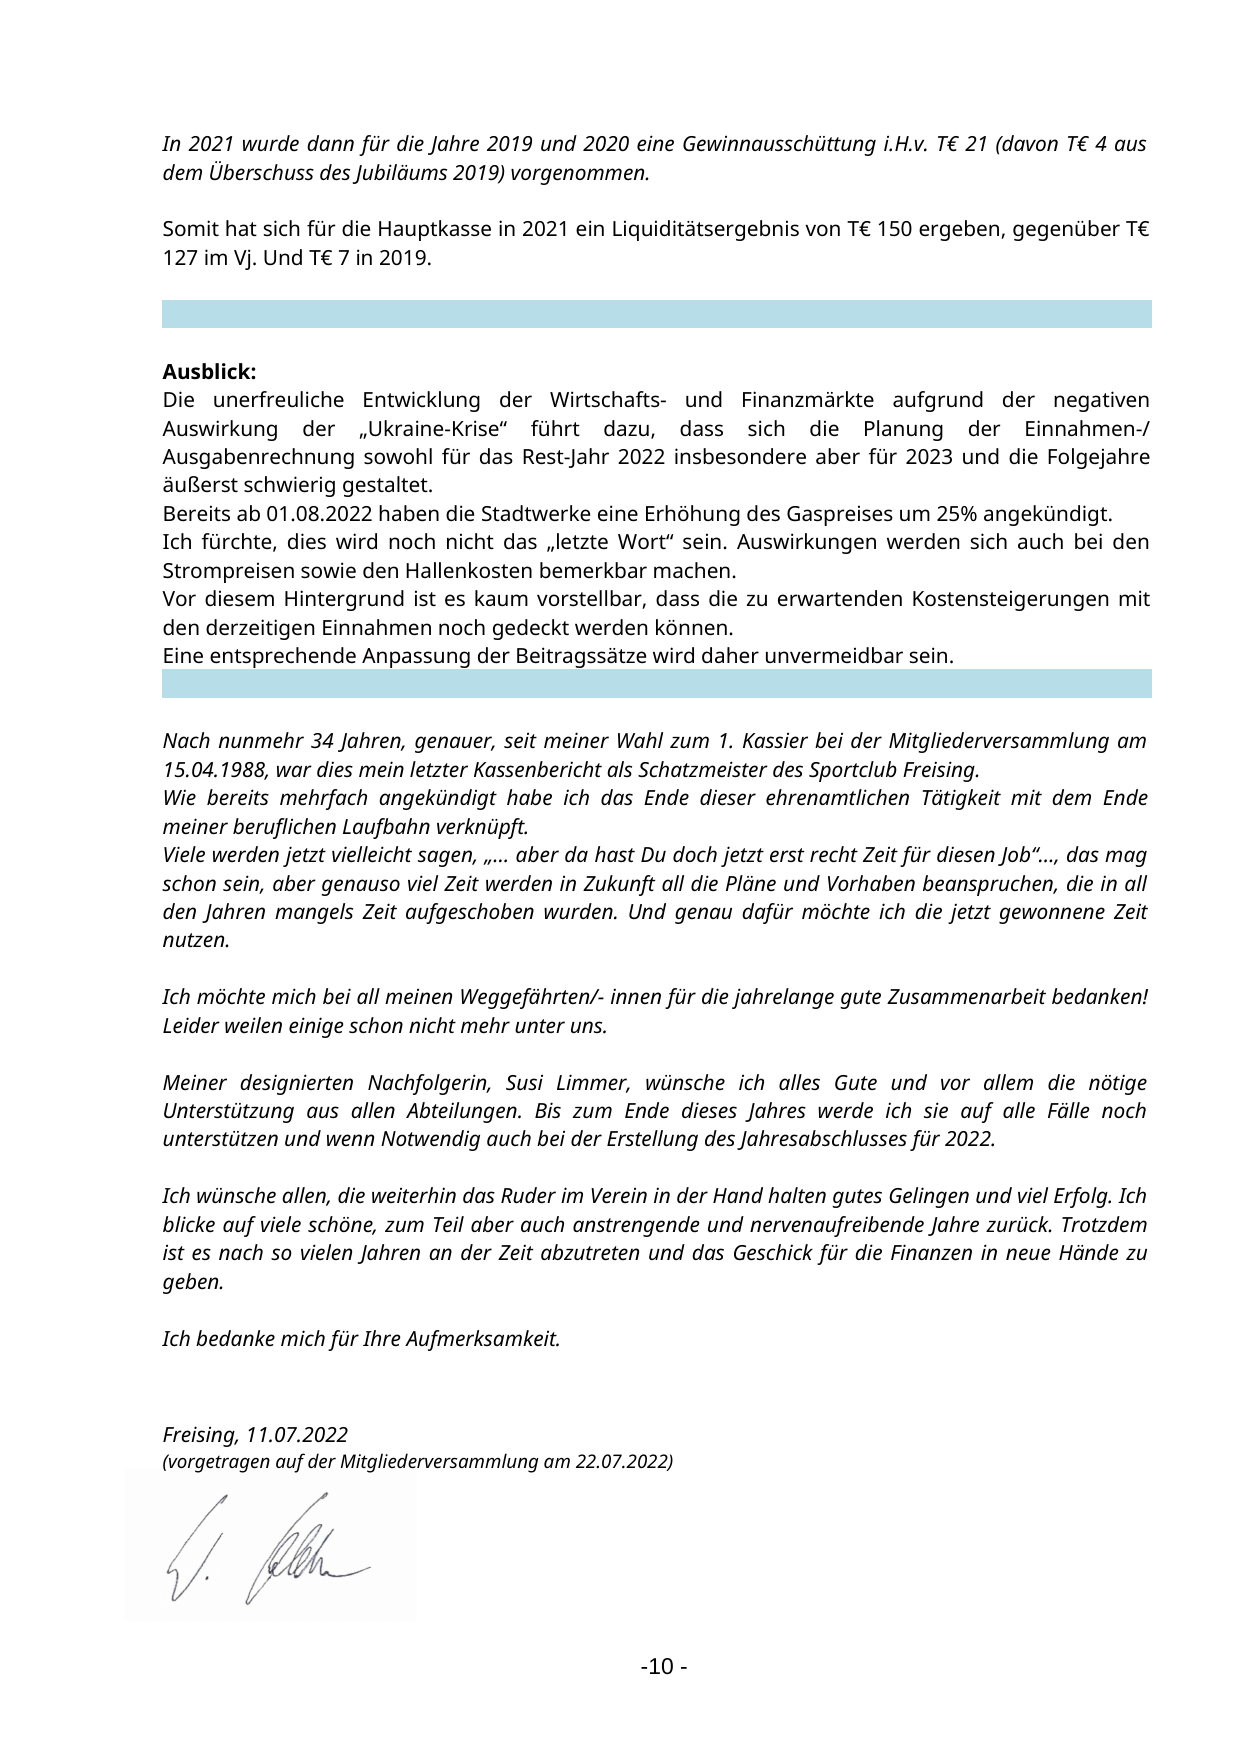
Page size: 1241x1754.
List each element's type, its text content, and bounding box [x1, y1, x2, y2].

text Meiner designierten Nachfolgerin, Susi Limmer, wünsche ich alles Gute und vor allem die nötige Unterstützung aus allen Abteilungen. Bis zum Ende dieses Jahres werde ich sie auf alle Fälle noch unterstützen und wenn Notwendig auch bei der Erstellung des Jahresabschlusses für 2022. [162, 1068, 1152, 1153]
text Ich bedanke mich für Ihre Aufmerksamkeit. [162, 1324, 1152, 1352]
text In 2021 wurde dann für die Jahre 2019 und 2020 eine Gewinnausschüttung i.H.v. T€ 21 (davon T€ 4 aus dem Überschuss des Jubiläums 2019) vorgenommen. [162, 129, 1152, 186]
text Ich fürchte, dies wird noch nicht das „letzte Wort“ sein. Auswirkungen werden sich auch bei den Strompreisen sowie den Hallenkosten bemerkbar machen. [162, 527, 1152, 584]
text Somit hat sich für die Hauptkasse in 2021 ein Liquiditätsergebnis von T€ 150 ergeben, gegenüber T€ 127 im Vj. Und T€ 7 in 2019. [162, 214, 1152, 271]
text Vor diesem Hintergrund ist es kaum vorstellbar, dass die zu erwartenden Kostensteigerungen mit den derzeitigen Einnahmen noch gedeckt werden können. [162, 584, 1152, 641]
text Nach nunmehr 34 Jahren, genauer, seit meiner Wahl zum 1. Kassier bei der Mitgliederversammlung am 15.04.1988, war dies mein letzter Kassenbericht als Schatzmeister des Sportclub Freising. [162, 726, 1152, 783]
text Ausblick: [162, 357, 1152, 385]
picture [124, 1468, 417, 1621]
text Ich möchte mich bei all meinen Weggefährten/- innen für die jahrelange gute Zusammenarbeit bedanken! Leider weilen einige schon nicht mehr unter uns. [162, 982, 1152, 1039]
text Viele werden jetzt vielleicht sagen, „… aber da hast Du doch jetzt erst recht Zeit für diesen Job“…, das mag schon sein, aber genauso viel Zeit werden in Zukunft all die Pläne und Vorhaben beanspruchen, die in all den Jahren mangels Zeit aufgeschoben wurden. Und genau dafür möchte ich die jetzt gewonnene Zeit nutzen. [162, 840, 1152, 954]
text (vorgetragen auf der Mitgliederversammlung am 22.07.2022) [162, 1449, 1152, 1474]
text Eine entsprechende Anpassung der Beitragssätze wird daher unvermeidbar sein. [162, 641, 1152, 669]
text Die unerfreuliche Entwicklung der Wirtschafts- und Finanzmärkte aufgrund der negativen Auswirkung der „Ukraine-Krise“ führt dazu, dass sich die Planung der Einnahmen-/ Ausgabenrechnung sowohl für das Rest-Jahr 2022 insbesondere aber für 2023 und die Folgejahre äußerst schwierig gestaltet. [162, 385, 1152, 499]
text Bereits ab 01.08.2022 haben die Stadtwerke eine Erhöhung des Gaspreises um 25% angekündigt. [162, 499, 1152, 527]
text Wie bereits mehrfach angekündigt habe ich das Ende dieser ehrenamtlichen Tätigkeit mit dem Ende meiner beruflichen Laufbahn verknüpft. [162, 783, 1152, 840]
text Ich wünsche allen, die weiterhin das Ruder im Verein in der Hand halten gutes Gelingen und viel Erfolg. Ich blicke auf viele schöne, zum Teil aber auch anstrengende und nervenaufreibende Jahre zurück. Trotzdem ist es nach so vielen Jahren an der Zeit abzutreten und das Geschick für die Finanzen in neue Hände zu geben. [162, 1181, 1152, 1295]
text Freising, 11.07.2022 [162, 1420, 1152, 1449]
